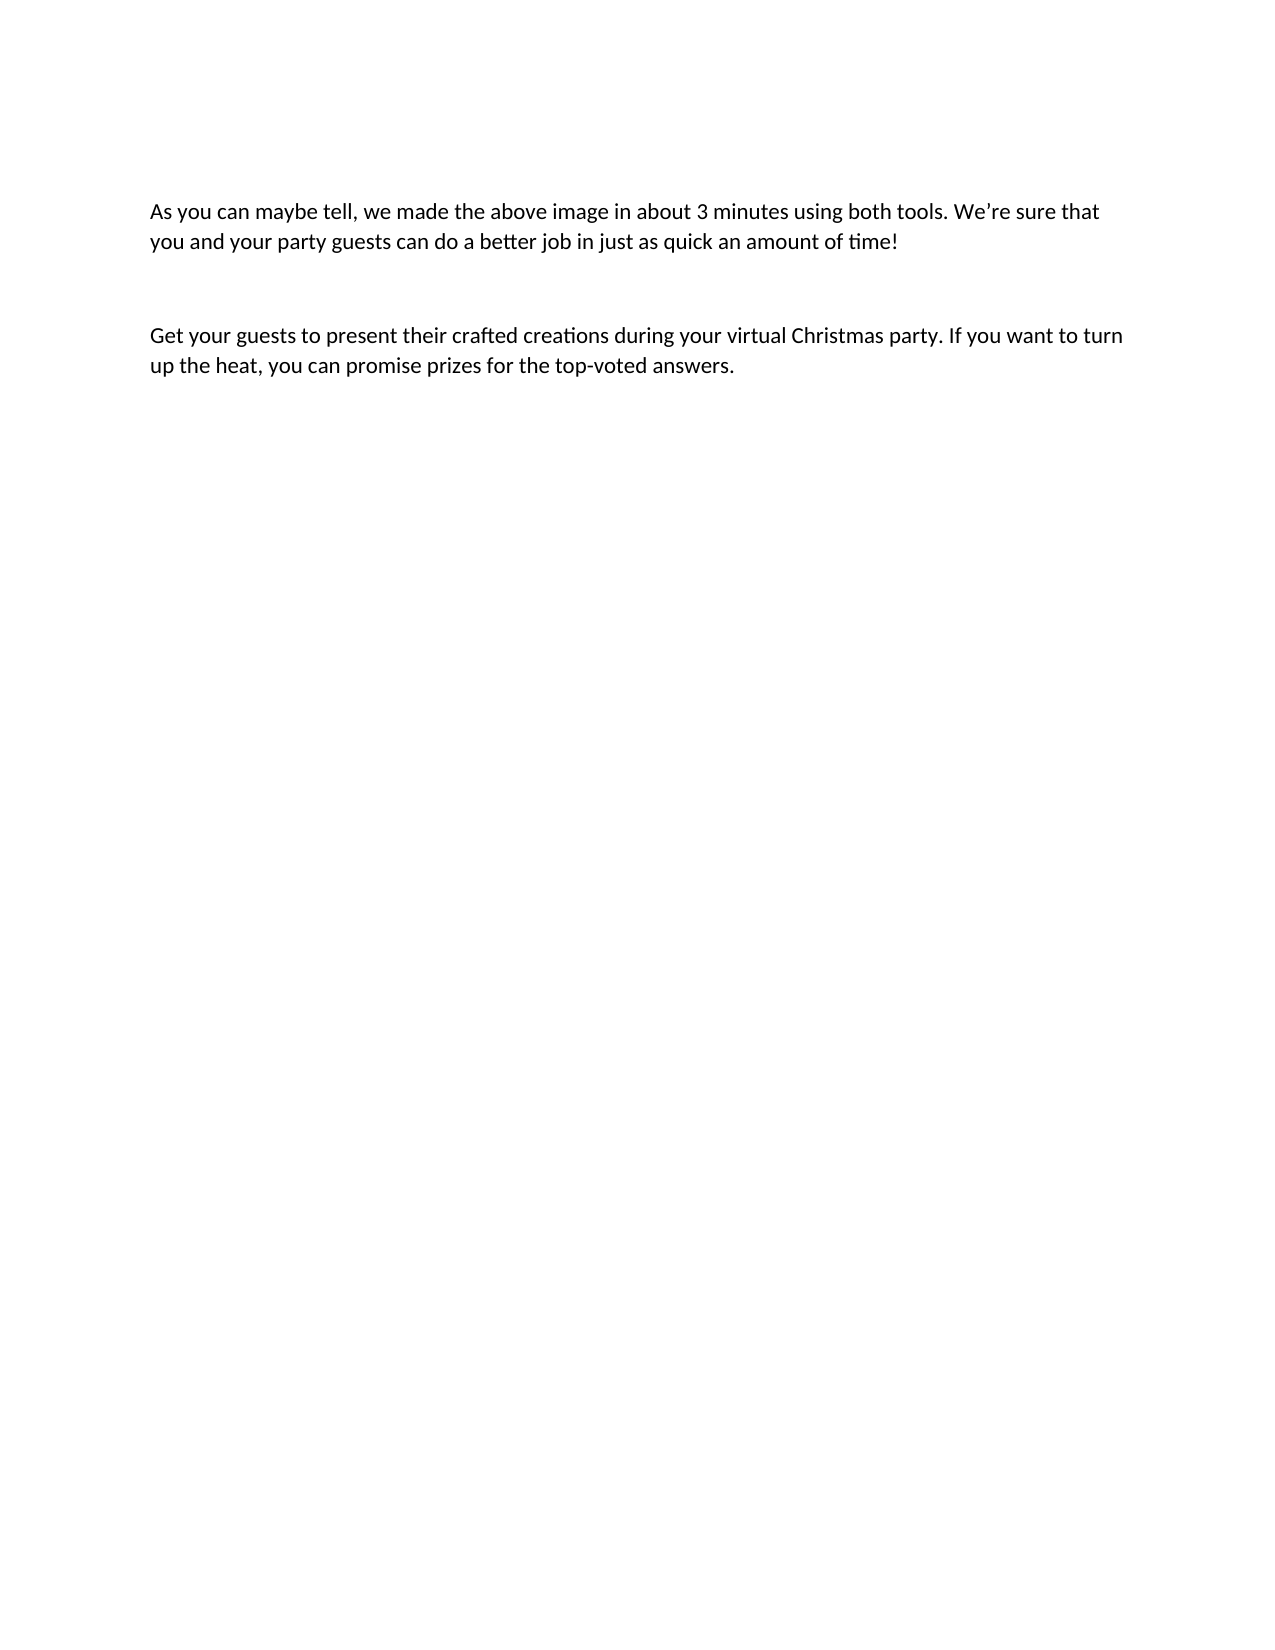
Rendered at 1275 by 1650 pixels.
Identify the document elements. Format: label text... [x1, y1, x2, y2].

text Get your guests to present their crafted creations during your virtual Christmas party. If you want to turn up the heat, you can promise prizes for the top-voted answers. [150, 321, 1125, 379]
text As you can maybe tell, we made the above image in about 3 minutes using both tools. We’re sure that you and your party guests can do a better job in just as quick an amount of time! [150, 197, 1125, 255]
